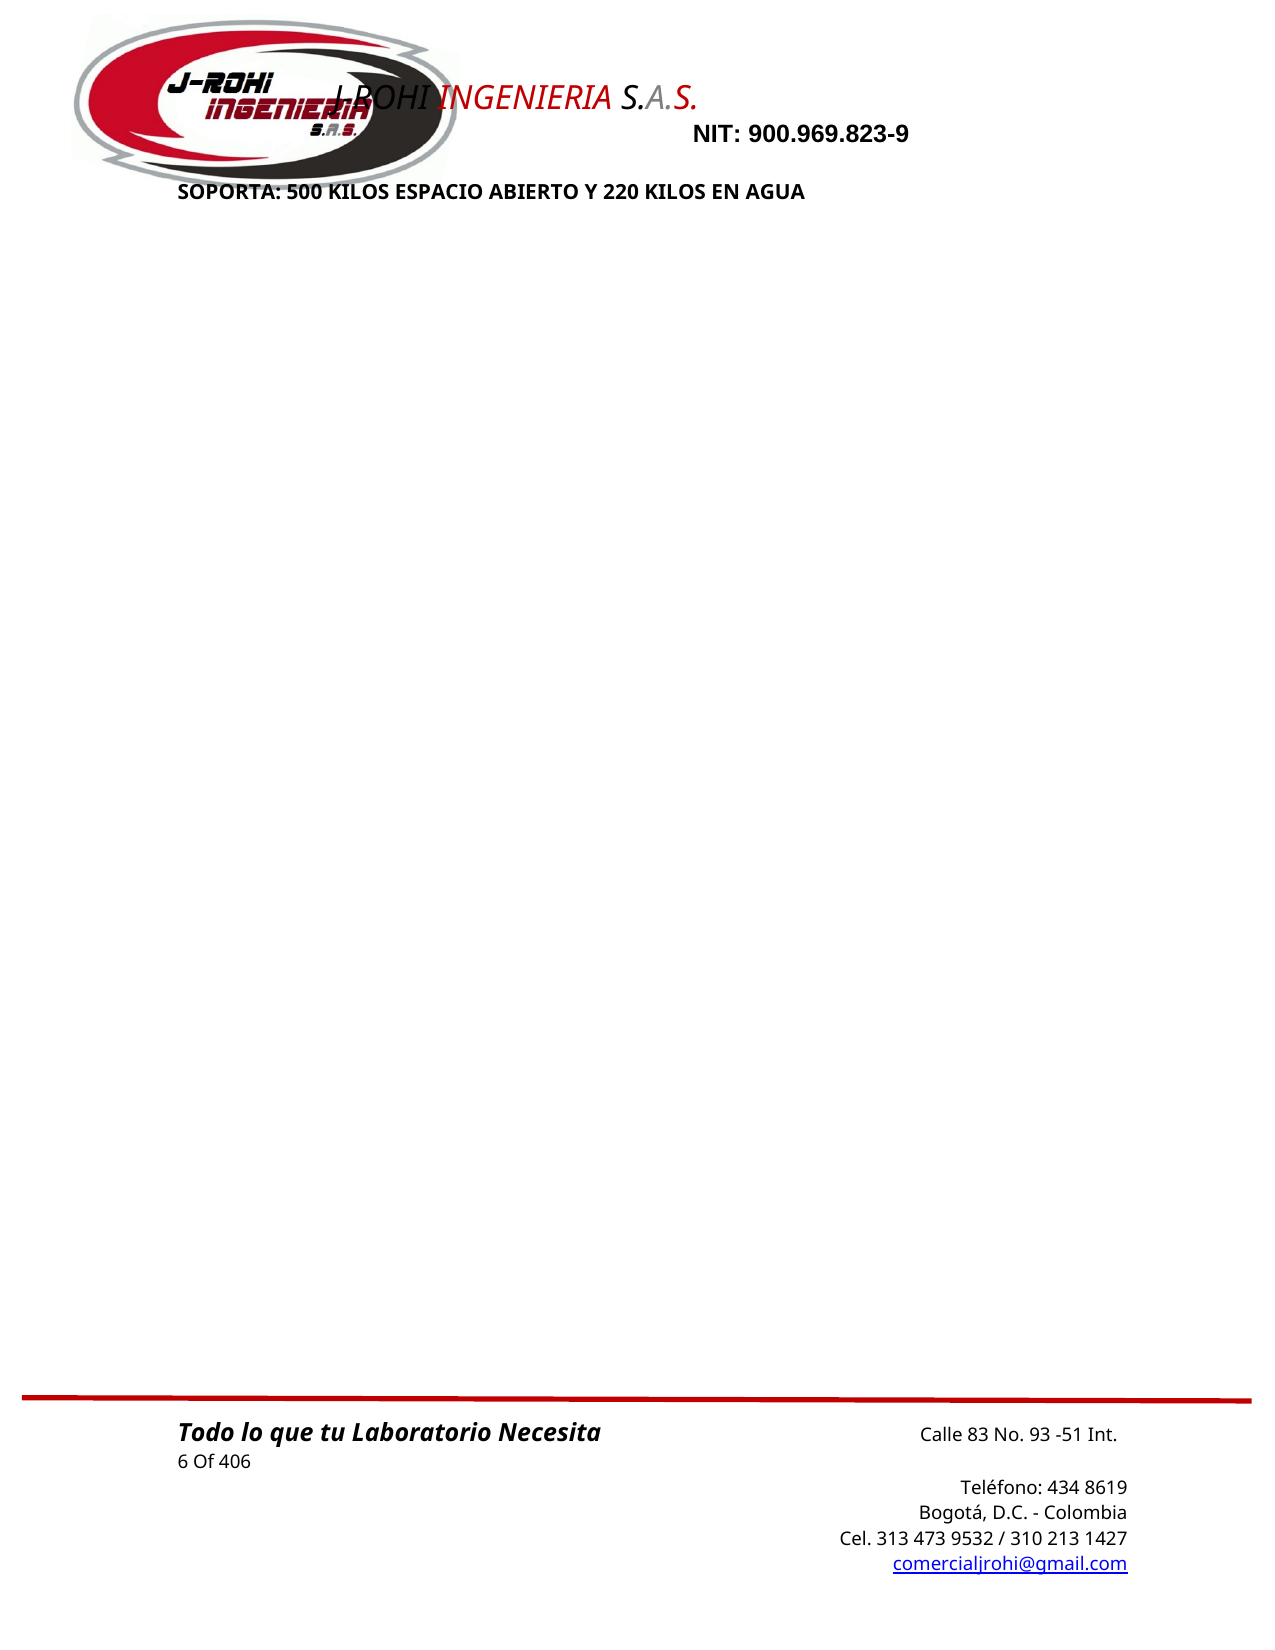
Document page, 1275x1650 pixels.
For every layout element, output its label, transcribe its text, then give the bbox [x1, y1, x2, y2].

text SOPORTA: 500 KILOS ESPACIO ABIERTO Y 220 KILOS EN AGUA [177, 177, 1127, 206]
picture [71, 14, 460, 195]
